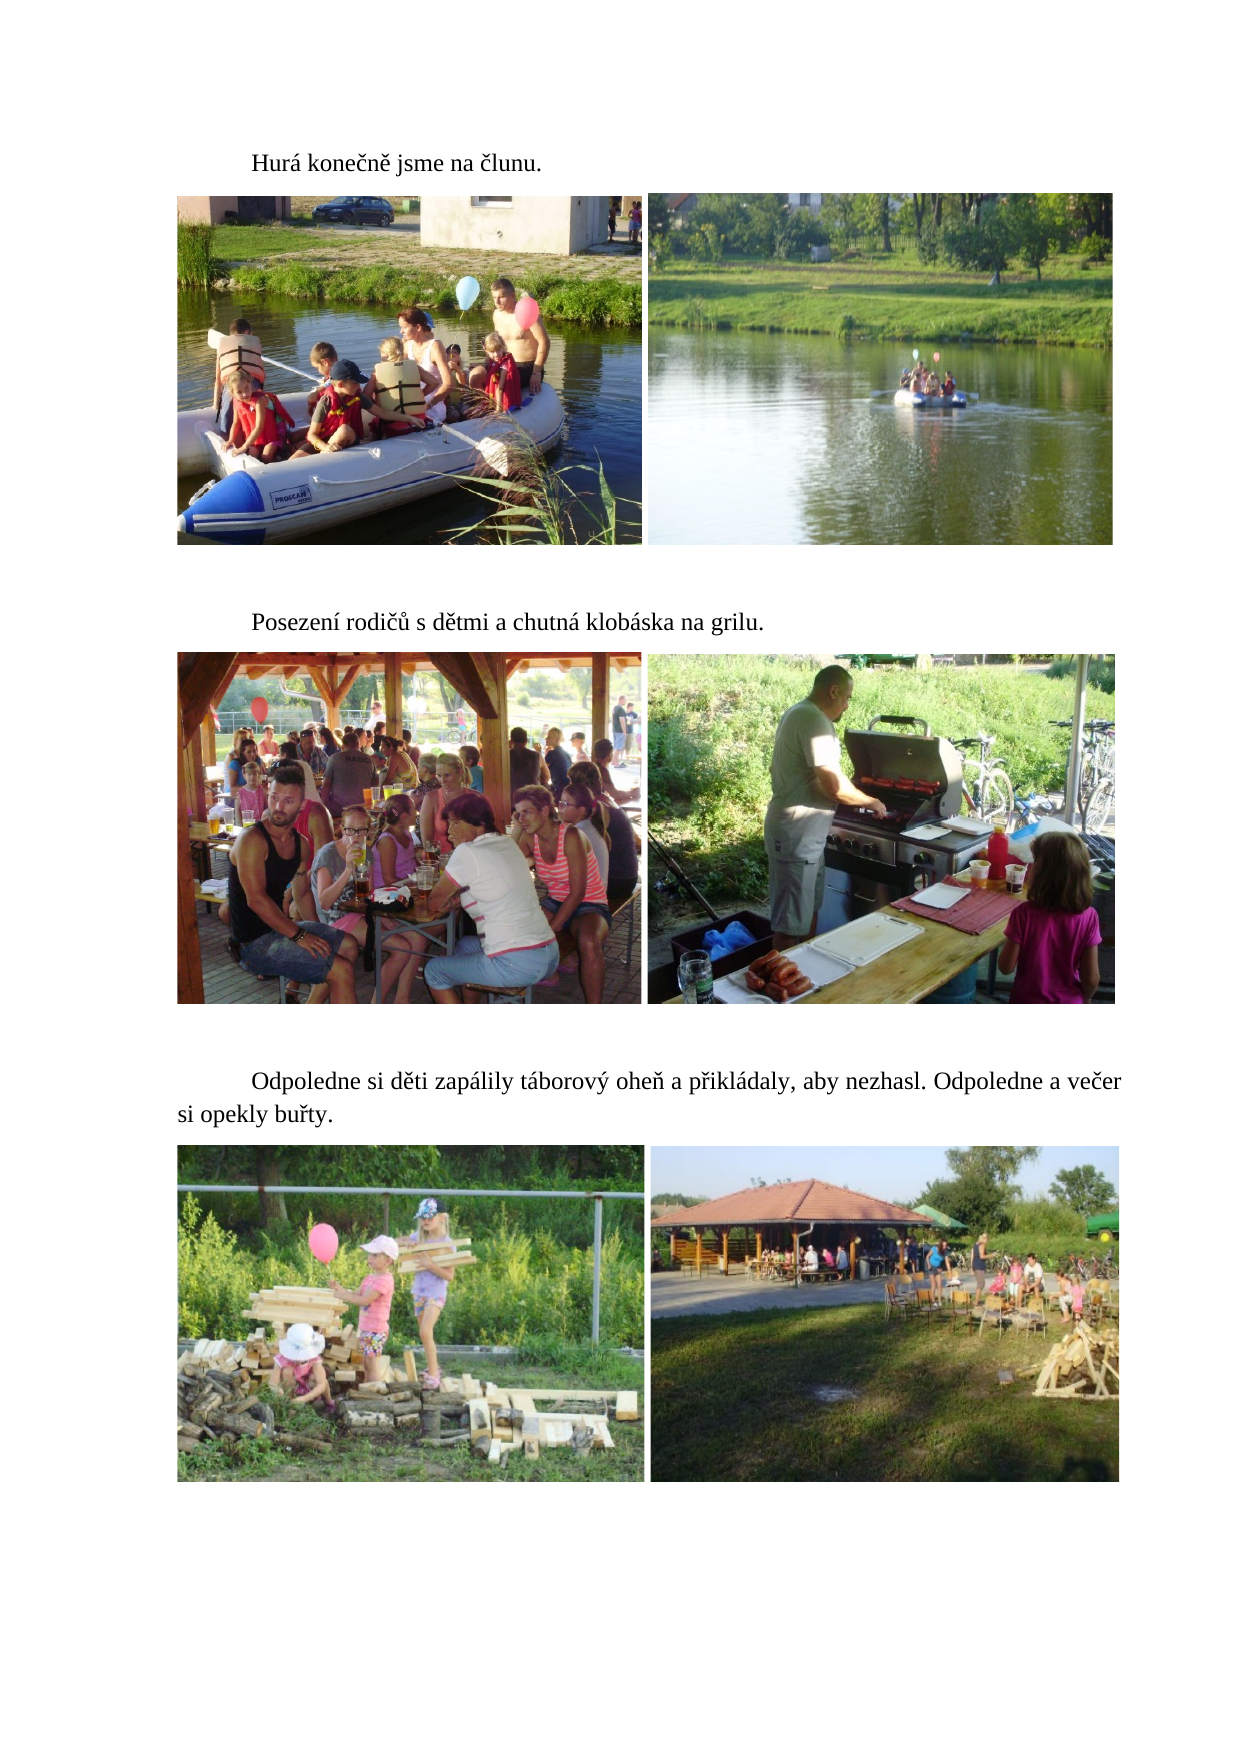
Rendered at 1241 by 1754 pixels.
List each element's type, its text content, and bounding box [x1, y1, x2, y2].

picture [177, 652, 642, 1004]
text Posezení rodičů s dětmi a chutná klobáska na grilu. [177, 607, 1122, 636]
text Hurá konečně jsme na člunu. [177, 148, 1122, 176]
picture [648, 193, 1113, 545]
picture [647, 654, 1115, 1004]
picture [650, 1146, 1120, 1482]
text Odpoledne si děti zapálily táborový oheň a přikládaly, aby nezhasl. Odpoledne a večer si opekly buřty. [177, 1066, 1122, 1128]
picture [177, 1145, 645, 1482]
picture [177, 196, 642, 545]
